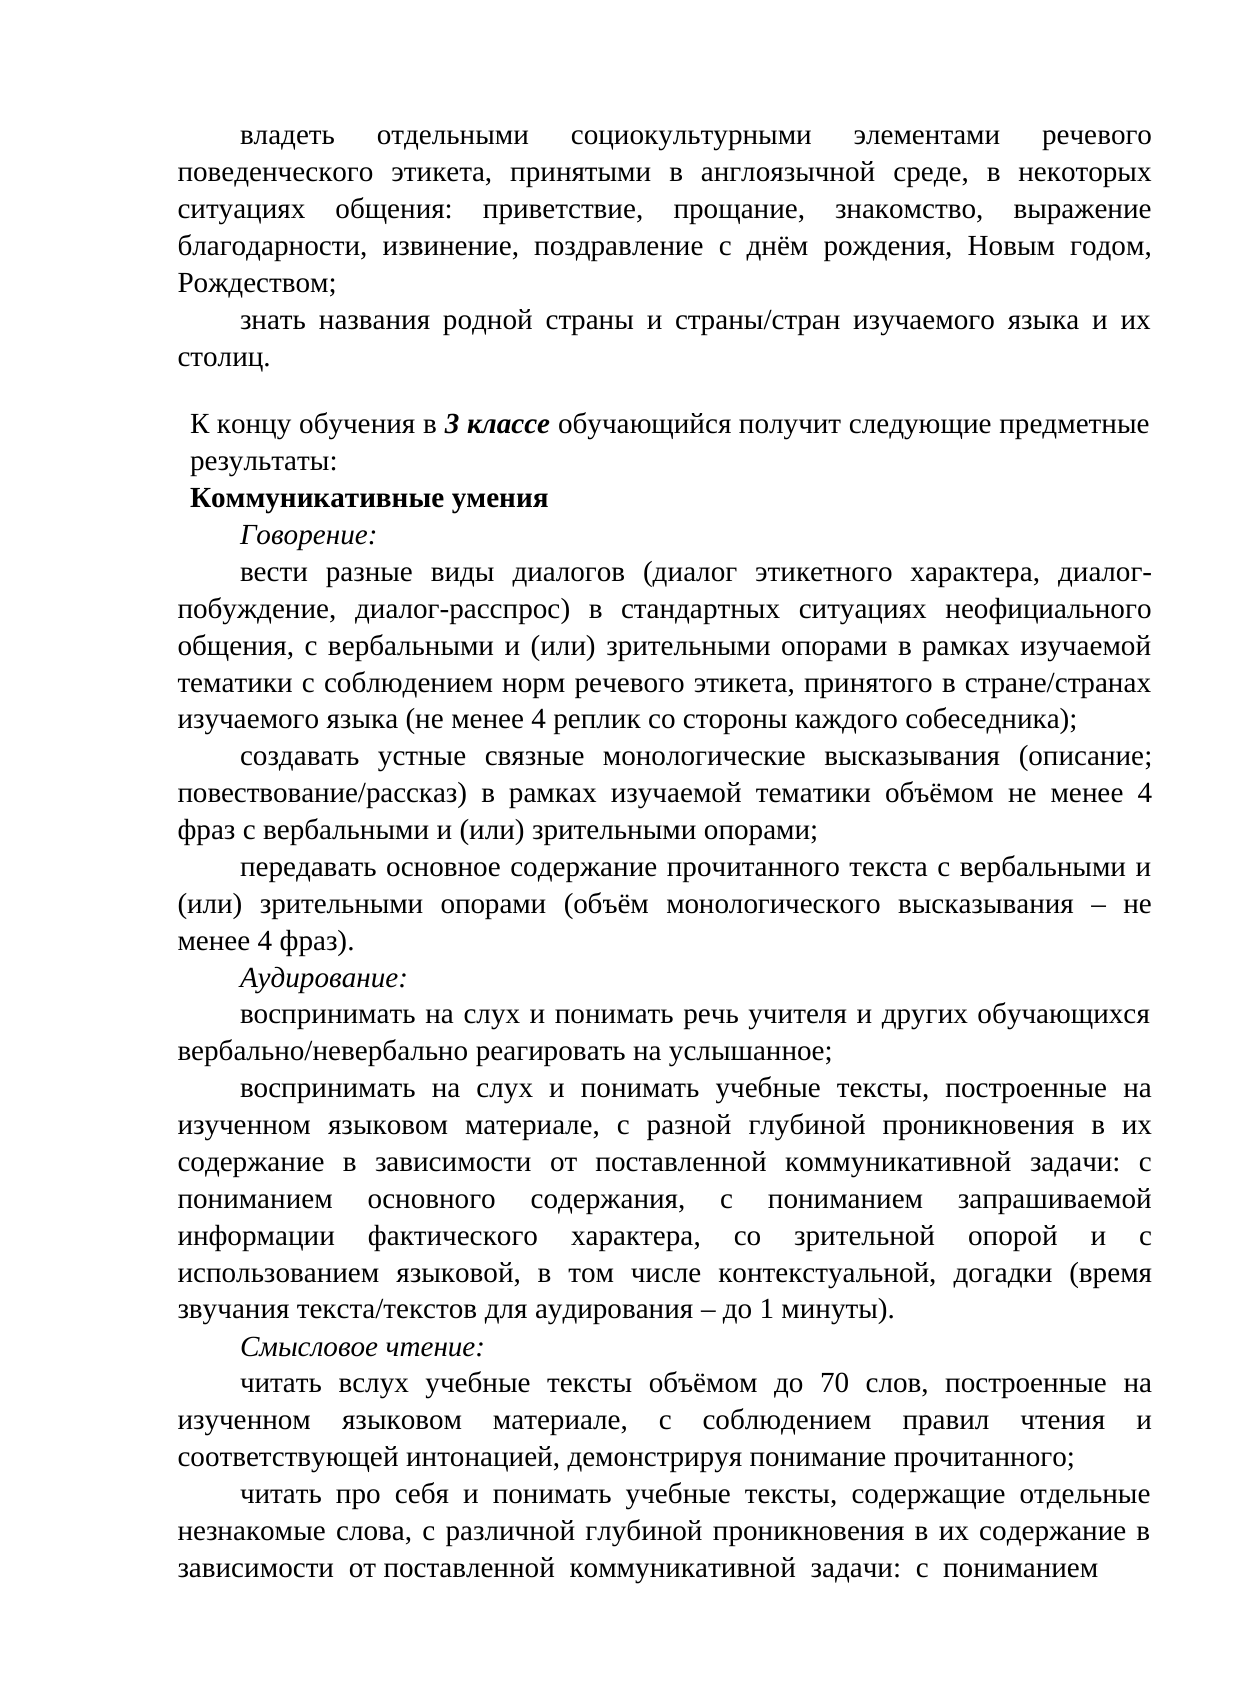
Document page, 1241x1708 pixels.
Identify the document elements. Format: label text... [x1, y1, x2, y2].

text читать вслух учебные тексты объёмом до 70 слов, построенные на изученном языковом материале, с соблюдением правил чтения и соответствующей интонацией, демонстрируя понимание прочитанного; [177, 1365, 1152, 1473]
text вести разные виды диалогов (диалог этикетного характера, диалог- побуждение, диалог-расспрос) в стандартных ситуациях неофициального общения, с вербальными и (или) зрительными опорами в рамках изучаемой тематики с соблюдением норм речевого этикета, принятого в стране/странах изучаемого языка (не менее 4 реплик со стороны каждого собеседника); [177, 554, 1152, 735]
text Смысловое чтение: [240, 1329, 1163, 1362]
text знать названия родной страны и страны/стран изучаемого языка и их столиц. [177, 302, 1151, 372]
text создавать устные связные монологические высказывания (описание; повествование/рассказ) в рамках изучаемой тематики объёмом не менее 4 фраз с вербальными и (или) зрительными опорами; [177, 738, 1152, 846]
text Аудирование: [240, 960, 1163, 993]
text воспринимать на слух и понимать учебные тексты, построенные на изученном языковом материале, с разной глубиной проникновения в их содержание в зависимости от поставленной коммуникативной задачи: с пониманием основного содержания, с пониманием запрашиваемой информации фактического характера, со зрительной опорой и с использованием языковой, в том числе контекстуальной, догадки (время звучания текста/текстов для аудирования – до 1 минуты). [177, 1070, 1152, 1325]
text читать про себя и понимать учебные тексты, содержащие отдельные незнакомые слова, с различной глубиной проникновения в их содержание в зависимости от поставленной коммуникативной задачи: с пониманием [177, 1476, 1152, 1583]
text Говорение: [240, 517, 1163, 551]
text воспринимать на слух и понимать речь учителя и других обучающихся вербально/невербально реагировать на услышанное; [177, 996, 1151, 1067]
subtitle Коммуникативные умения [190, 481, 1163, 514]
text передавать основное содержание прочитанного текста с вербальными и (или) зрительными опорами (объём монологического высказывания – не менее 4 фраз). [177, 849, 1152, 956]
text К концу обучения в 3 классе обучающийся получит следующие предметные результаты: [190, 406, 1163, 477]
text владеть отдельными социокультурными элементами речевого поведенческого этикета, принятыми в англоязычной среде, в некоторых ситуациях общения: приветствие, прощание, знакомство, выражение благодарности, извинение, поздравление с днём рождения, Новым годом, Рождеством; [177, 117, 1152, 298]
